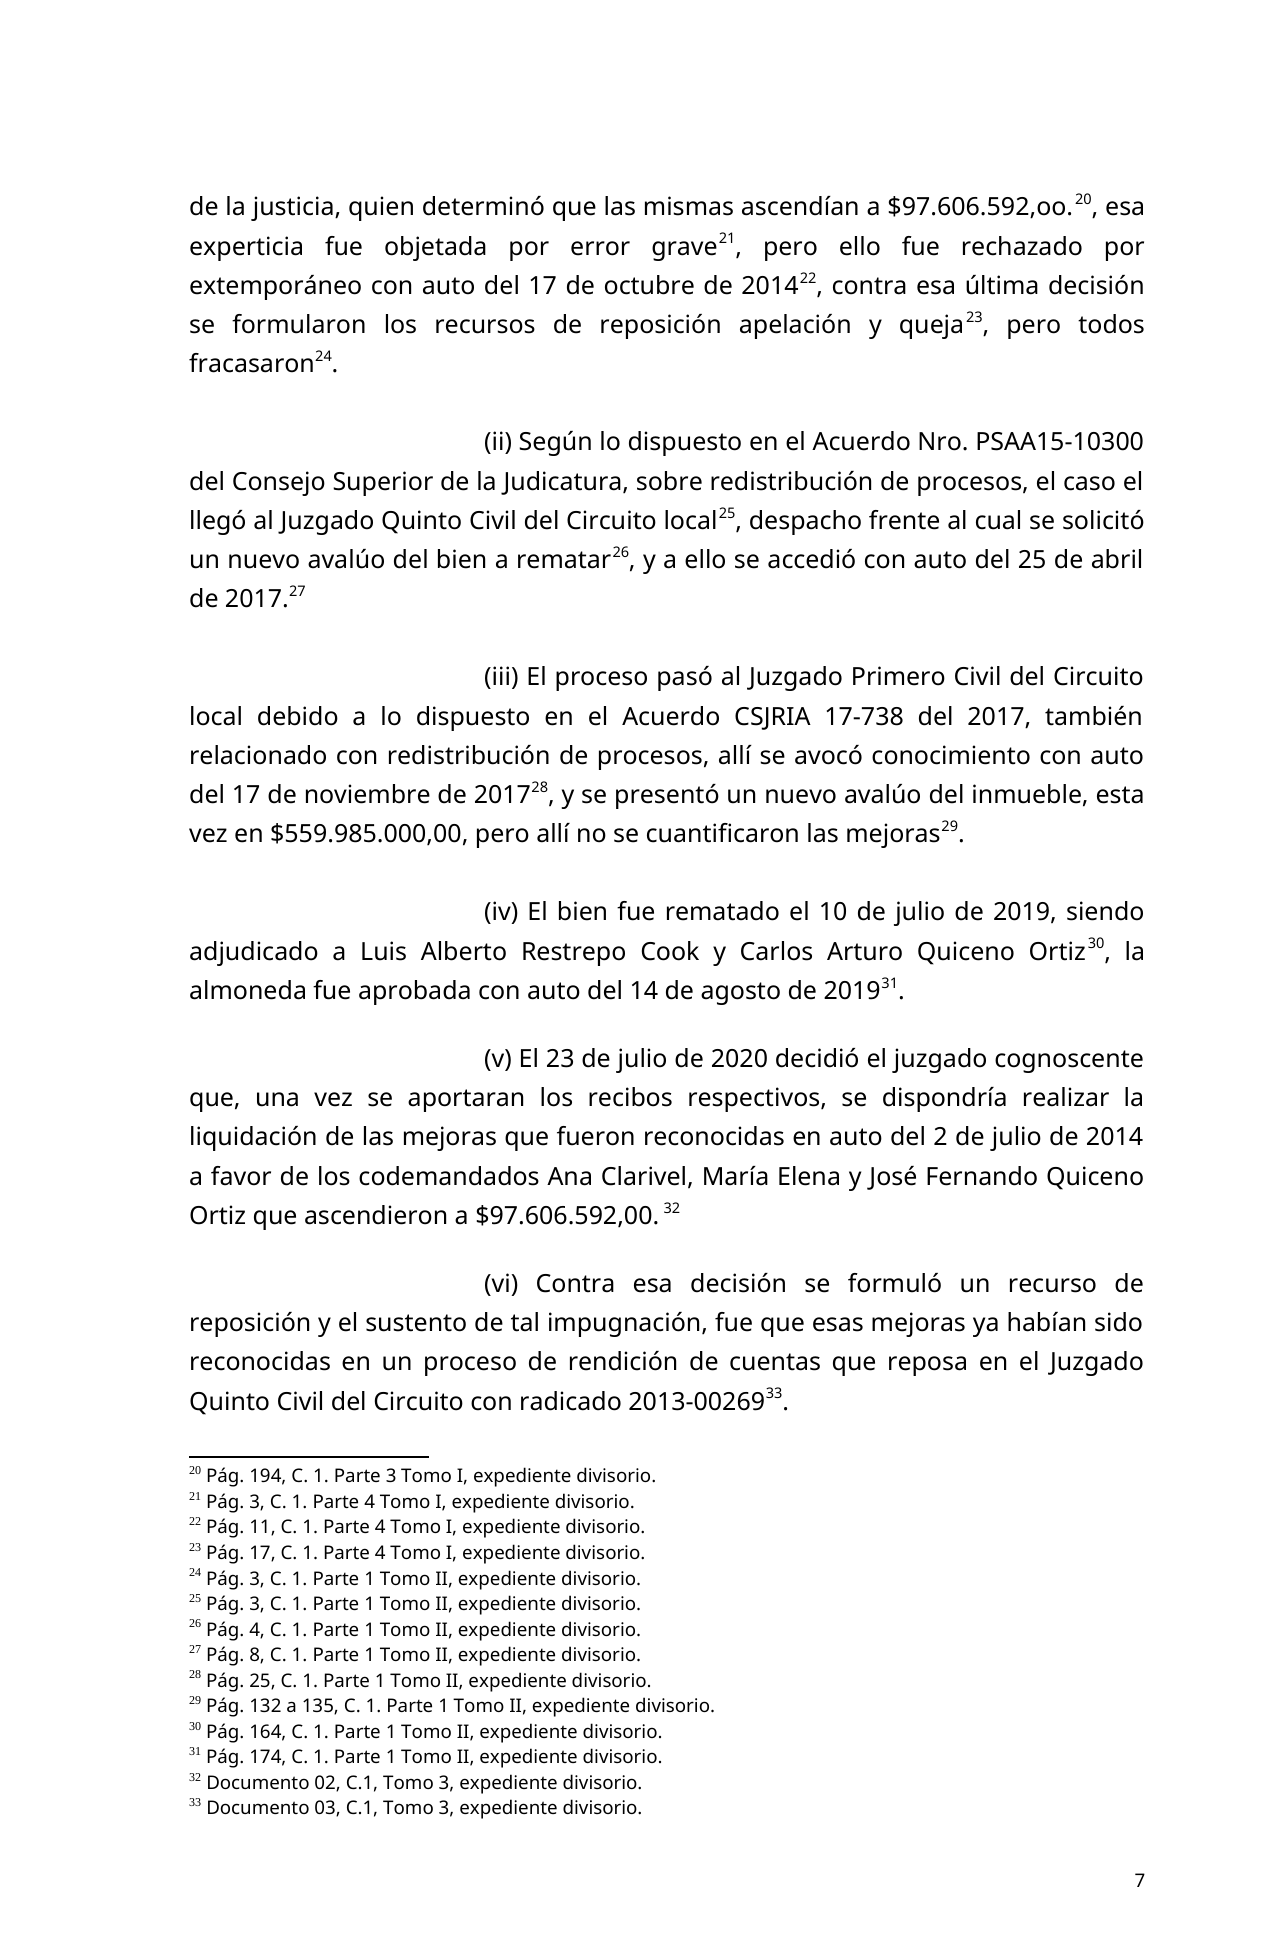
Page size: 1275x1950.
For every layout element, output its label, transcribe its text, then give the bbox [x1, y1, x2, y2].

text (ii) Según lo dispuesto en el Acuerdo Nro. PSAA15-10300 del Consejo Superior de la Judicatura, sobre redistribución de procesos, el caso el llegó al Juzgado Quinto Civil del Circuito local, despacho frente al cual se solicitó un nuevo avalúo del bien a rematar, y a ello se accedió con auto del 25 de abril de 2017. [189, 424, 1145, 615]
text (iv) El bien fue rematado el 10 de julio de 2019, siendo adjudicado a Luis Alberto Restrepo Cook y Carlos Arturo Quiceno Ortiz, la almoneda fue aprobada con auto del 14 de agosto de 2019. [189, 894, 1145, 1006]
text (iii) El proceso pasó al Juzgado Primero Civil del Circuito local debido a lo dispuesto en el Acuerdo CSJRIA 17-738 del 2017, también relacionado con redistribución de procesos, allí se avocó conocimiento con auto del 17 de noviembre de 2017, y se presentó un nuevo avalúo del inmueble, esta vez en $559.985.000,00, pero allí no se cuantificaron las mejoras. [189, 659, 1145, 850]
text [189, 189, 1145, 380]
text (vi) Contra esa decisión se formuló un recurso de reposición y el sustento de tal impugnación, fue que esas mejoras ya habían sido reconocidas en un proceso de rendición de cuentas que reposa en el Juzgado Quinto Civil del Circuito con radicado 2013-00269. [189, 1266, 1145, 1417]
text (v) El 23 de julio de 2020 decidió el juzgado cognoscente que, una vez se aportaran los recibos respectivos, se dispondría realizar la liquidación de las mejoras que fueron reconocidas en auto del 2 de julio de 2014 a favor de los codemandados Ana Clarivel, María Elena y José Fernando Quiceno Ortiz que ascendieron a $97.606.592,00. [189, 1041, 1145, 1231]
